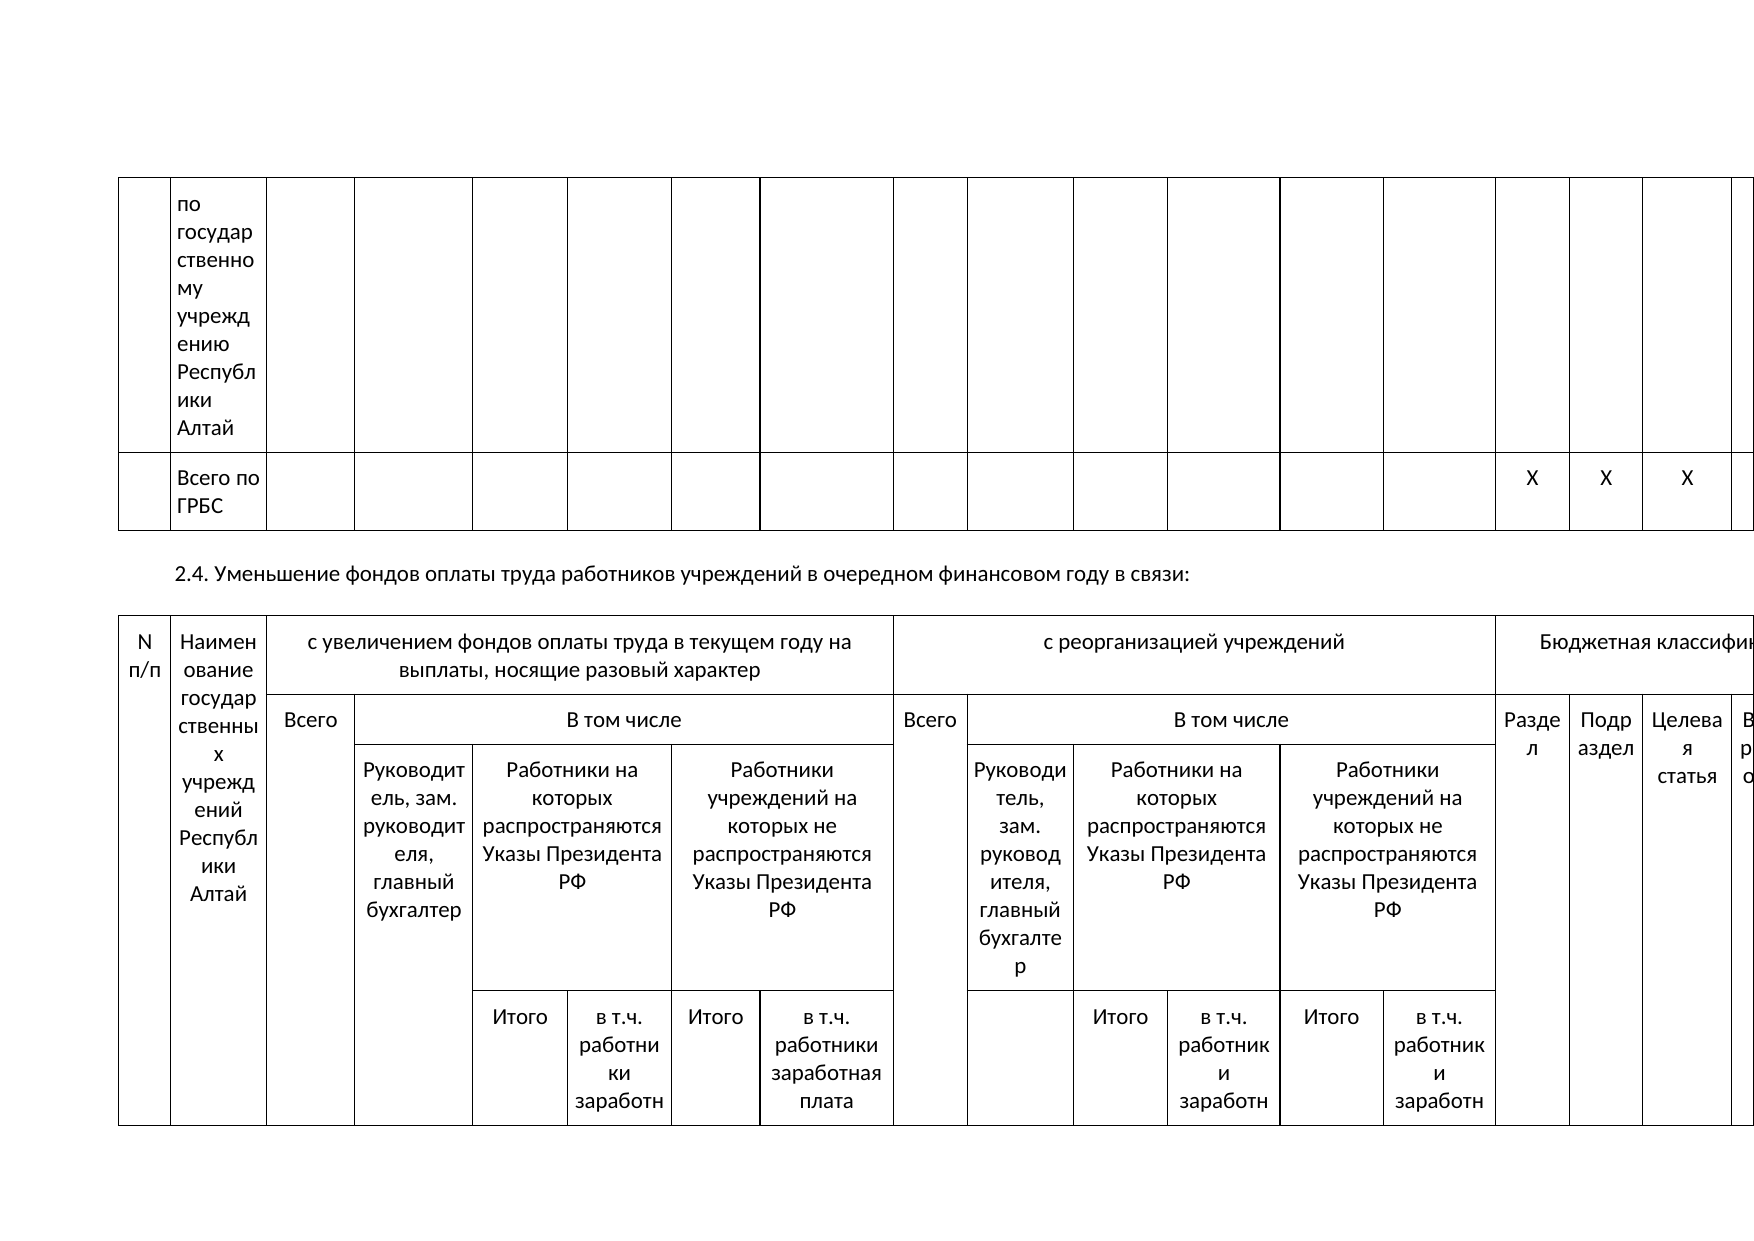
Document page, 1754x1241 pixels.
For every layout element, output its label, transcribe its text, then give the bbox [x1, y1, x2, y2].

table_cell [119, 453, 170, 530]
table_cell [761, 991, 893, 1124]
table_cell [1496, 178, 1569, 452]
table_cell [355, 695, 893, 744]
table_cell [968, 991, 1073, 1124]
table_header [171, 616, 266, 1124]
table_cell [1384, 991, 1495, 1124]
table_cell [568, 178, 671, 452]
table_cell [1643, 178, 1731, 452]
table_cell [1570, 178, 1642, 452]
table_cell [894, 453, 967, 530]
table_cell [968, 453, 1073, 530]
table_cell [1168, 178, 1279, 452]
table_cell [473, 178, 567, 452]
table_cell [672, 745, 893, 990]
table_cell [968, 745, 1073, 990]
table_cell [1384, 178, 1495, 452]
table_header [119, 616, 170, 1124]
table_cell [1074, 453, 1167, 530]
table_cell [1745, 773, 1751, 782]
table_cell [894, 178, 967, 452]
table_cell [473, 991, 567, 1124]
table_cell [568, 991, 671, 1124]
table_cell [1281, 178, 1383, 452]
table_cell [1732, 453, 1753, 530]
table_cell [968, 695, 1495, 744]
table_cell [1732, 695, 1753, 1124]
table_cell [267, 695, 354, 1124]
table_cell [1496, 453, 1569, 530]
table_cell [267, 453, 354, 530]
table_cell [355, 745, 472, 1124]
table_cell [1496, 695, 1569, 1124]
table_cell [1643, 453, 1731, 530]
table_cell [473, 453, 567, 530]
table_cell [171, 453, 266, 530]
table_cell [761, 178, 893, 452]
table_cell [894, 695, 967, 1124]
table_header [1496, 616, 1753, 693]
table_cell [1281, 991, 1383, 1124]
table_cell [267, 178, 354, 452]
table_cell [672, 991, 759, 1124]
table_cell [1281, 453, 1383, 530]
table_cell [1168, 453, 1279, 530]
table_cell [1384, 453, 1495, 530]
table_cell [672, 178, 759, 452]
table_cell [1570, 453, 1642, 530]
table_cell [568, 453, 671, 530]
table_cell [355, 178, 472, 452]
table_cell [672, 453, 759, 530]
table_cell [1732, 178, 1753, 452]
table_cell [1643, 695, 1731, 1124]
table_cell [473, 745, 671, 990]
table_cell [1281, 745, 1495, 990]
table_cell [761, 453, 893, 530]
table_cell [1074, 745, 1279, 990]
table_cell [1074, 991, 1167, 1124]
text 2.4. Уменьшение фондов оплаты труда работников учреждений в очередном финансовом году в связи: [118, 559, 1636, 587]
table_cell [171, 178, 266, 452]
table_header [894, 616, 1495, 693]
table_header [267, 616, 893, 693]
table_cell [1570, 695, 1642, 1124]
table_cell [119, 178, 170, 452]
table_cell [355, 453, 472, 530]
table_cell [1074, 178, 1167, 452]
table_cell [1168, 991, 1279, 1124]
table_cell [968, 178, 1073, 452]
